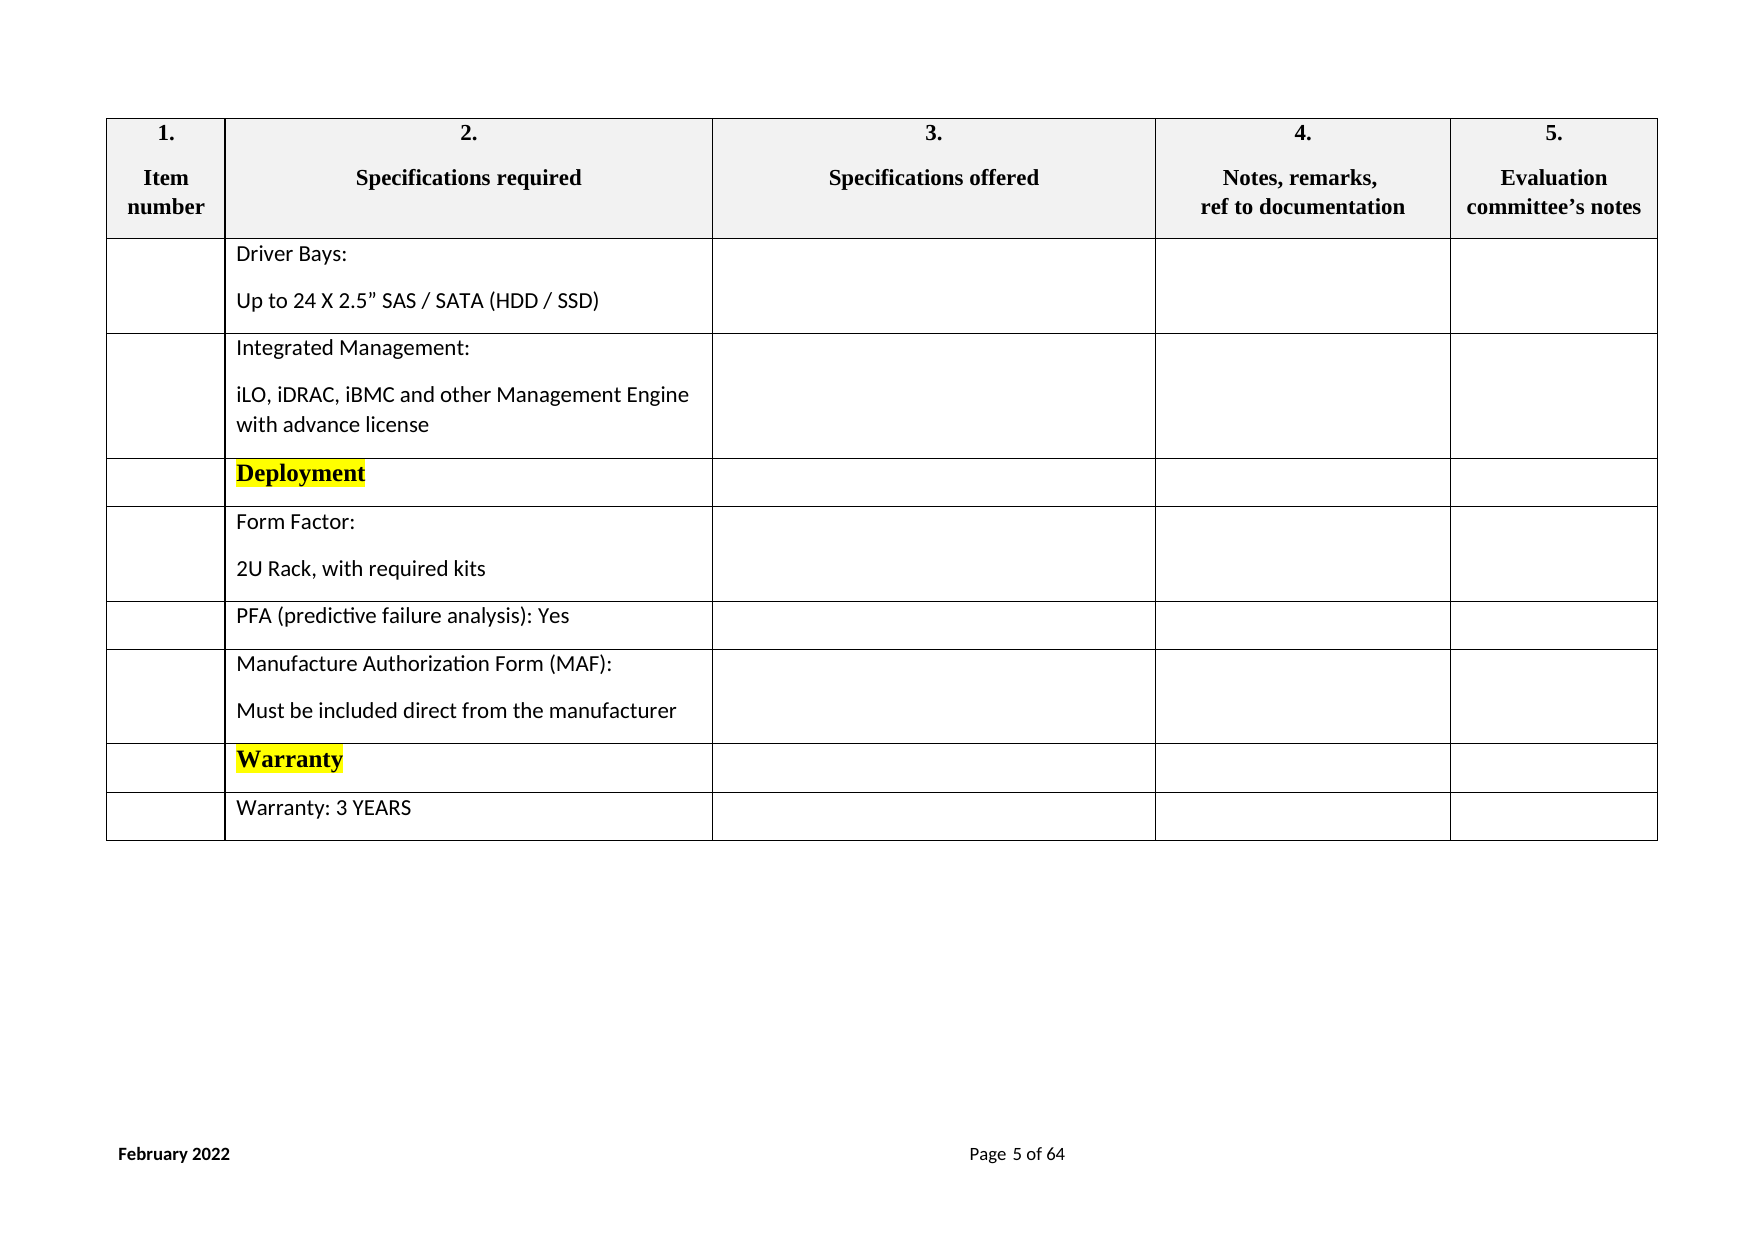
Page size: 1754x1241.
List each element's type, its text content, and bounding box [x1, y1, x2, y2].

table_cell [107, 793, 224, 839]
table_cell [1156, 602, 1450, 648]
table_cell [713, 507, 1155, 601]
table_header 1. Item number [107, 119, 224, 238]
table_cell [107, 602, 224, 648]
table_cell [1451, 334, 1657, 457]
table_cell [1451, 744, 1657, 792]
table_cell [1156, 744, 1450, 792]
table_cell [107, 507, 224, 601]
table_header 3. Specifications offered [713, 119, 1155, 238]
table_cell [1451, 793, 1657, 839]
table_cell [713, 459, 1155, 506]
table_cell [1451, 650, 1657, 743]
table_cell [1156, 793, 1450, 839]
table_cell [107, 744, 224, 792]
table_cell [713, 334, 1155, 457]
table_cell Form Factor: 2U Rack, with required kits [226, 507, 712, 601]
table_header 2. Specifications required [226, 119, 712, 238]
table_cell [1451, 239, 1657, 332]
table_cell [107, 459, 224, 506]
table_cell [713, 239, 1155, 332]
table_cell [713, 744, 1155, 792]
table_header 4. Notes, remarks, ref to documentation [1156, 119, 1450, 238]
table_cell [1451, 602, 1657, 648]
table_cell Deployment [226, 459, 712, 506]
table_cell [1156, 459, 1450, 506]
table_cell [107, 650, 224, 743]
table_cell [713, 793, 1155, 839]
table_cell [713, 602, 1155, 648]
table_cell PFA (predictive failure analysis): Yes [226, 602, 712, 648]
table_cell Driver Bays: Up to 24 X 2.5” SAS / SATA (HDD / SSD) [226, 239, 712, 332]
table_cell [713, 650, 1155, 743]
table_cell [1156, 507, 1450, 601]
table_cell [107, 239, 224, 332]
table_cell Warranty [226, 744, 712, 792]
table_cell Warranty: 3 YEARS [226, 793, 712, 839]
table_cell [1451, 459, 1657, 506]
table_cell [1156, 650, 1450, 743]
table_cell [1451, 507, 1657, 601]
table_cell [1156, 334, 1450, 457]
table_cell Manufacture Authorization Form (MAF): Must be included direct from the manufacturer [226, 650, 712, 743]
table_cell [107, 334, 224, 457]
table_cell Integrated Management: iLO, iDRAC, iBMC and other Management Engine with advance license [226, 334, 712, 457]
table_header 5. Evaluation committee’s notes [1451, 119, 1657, 238]
table_cell [1156, 239, 1450, 332]
